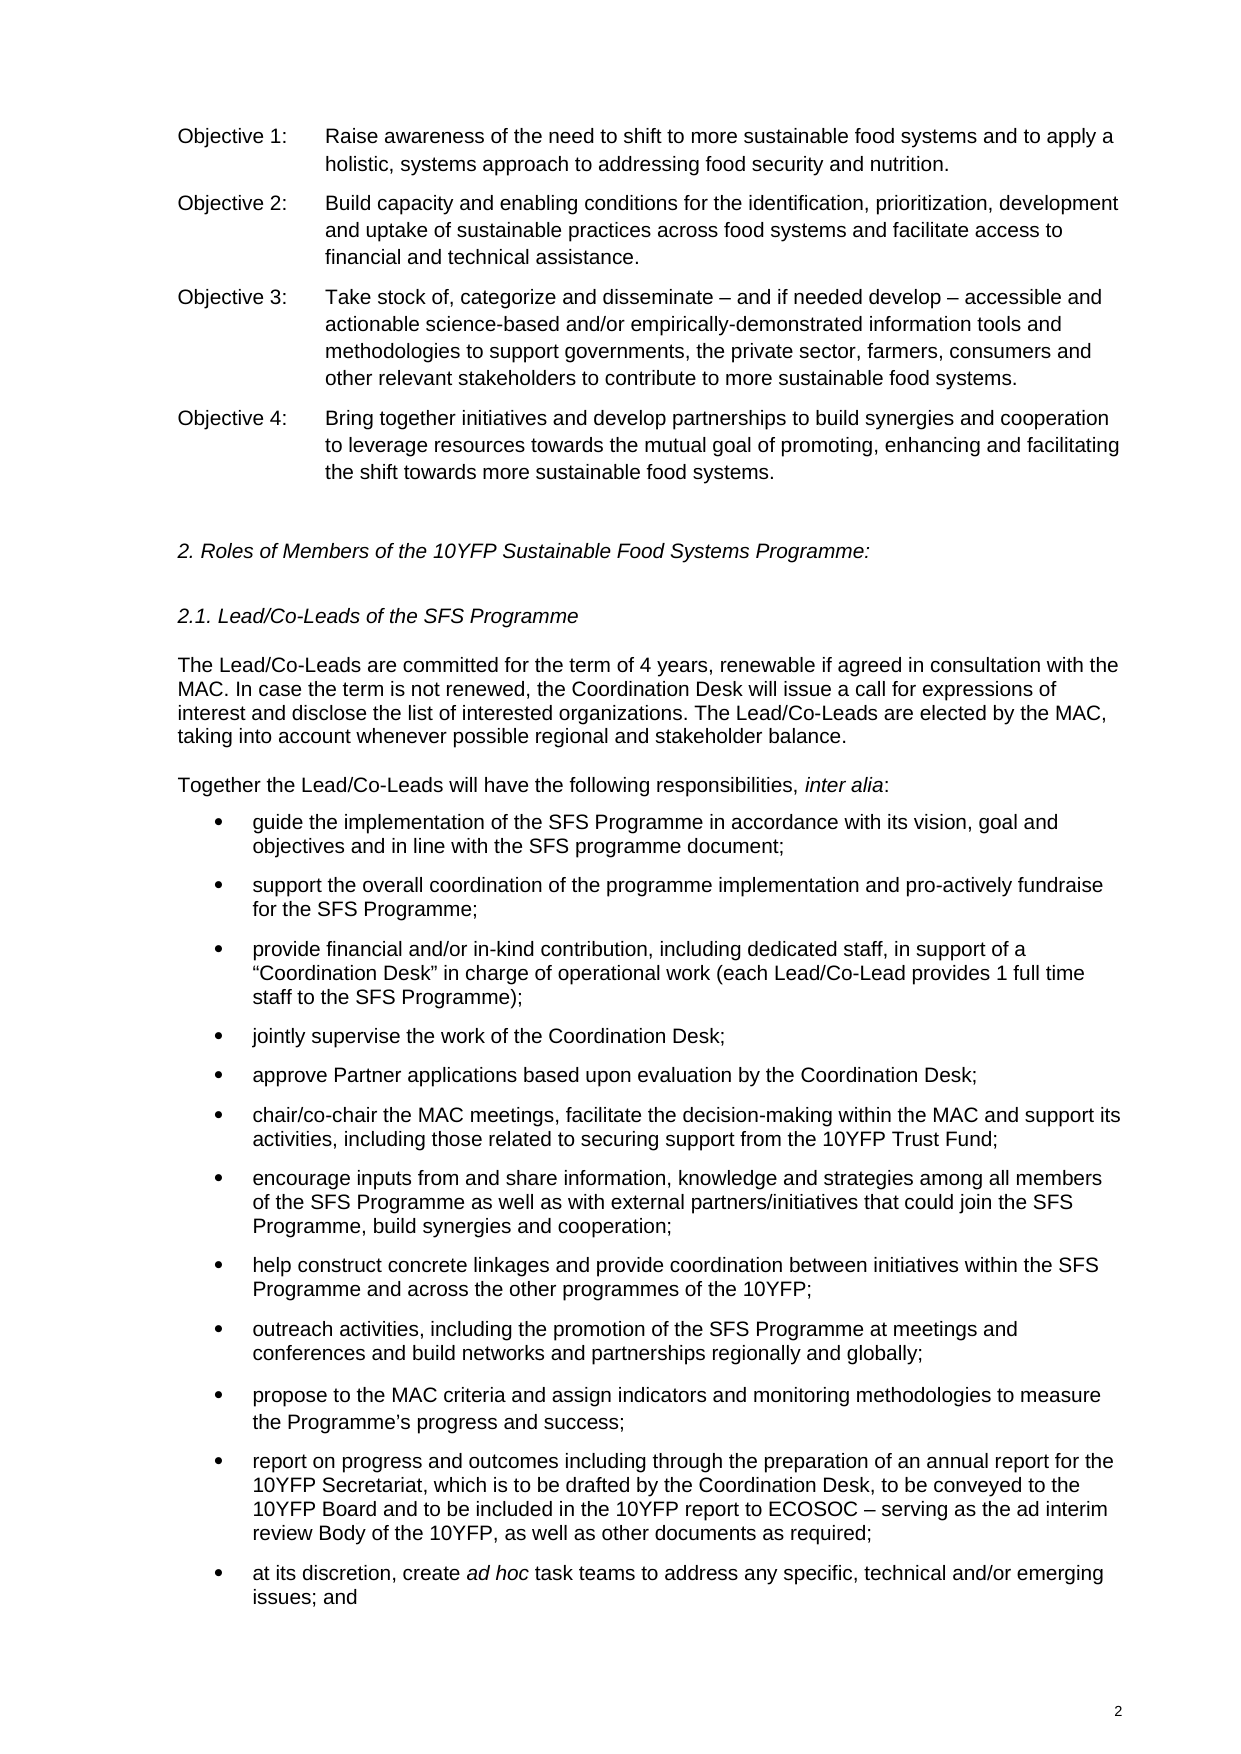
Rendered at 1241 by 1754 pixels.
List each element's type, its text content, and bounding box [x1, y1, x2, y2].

list propose to the MAC criteria and assign indicators and monitoring methodologies to measure the Programme’s progress and success; [215, 1380, 1122, 1434]
list guide the implementation of the SFS Programme in accordance with its vision, goal and objectives and in line with the SFS programme document; [215, 810, 1122, 858]
list jointly supervise the work of the Coordination Desk; [215, 1024, 1122, 1048]
list help construct concrete linkages and provide coordination between initiatives within the SFS Programme and across the other programmes of the 10YFP; [215, 1253, 1122, 1301]
list support the overall coordination of the programme implementation and pro-actively fundraise for the SFS Programme; [215, 873, 1122, 921]
text Objective 4: Bring together initiatives and develop partnerships to build synergies and cooperation to leverage resources towards the mutual goal of promoting, enhancing and facilitating the shift towards more sustainable food systems. [177, 402, 1122, 484]
list provide financial and/or in-kind contribution, including dedicated staff, in support of a “Coordination Desk” in charge of operational work (each Lead/Co-Lead provides 1 full time staff to the SFS Programme); [215, 936, 1122, 1008]
text Objective 2: Build capacity and enabling conditions for the identification, prioritization, development and uptake of sustainable practices across food systems and facilitate access to financial and technical assistance. [177, 188, 1122, 269]
list encourage inputs from and share information, knowledge and strategies among all members of the SFS Programme as well as with external partners/initiatives that could join the SFS Programme, build synergies and cooperation; [215, 1166, 1122, 1238]
text Objective 1: Raise awareness of the need to shift to more sustainable food systems and to apply a holistic, systems approach to addressing food security and nutrition. [177, 121, 1122, 175]
list at its discretion, create ad hoc task teams to address any specific, technical and/or emerging issues; and [215, 1561, 1122, 1608]
text 2. Roles of Members of the 10YFP Sustainable Food Systems Programme: [177, 536, 1122, 563]
list outreach activities, including the promotion of the SFS Programme at meetings and conferences and build networks and partnerships regionally and globally; [215, 1316, 1122, 1364]
list report on progress and outcomes including through the preparation of an annual report for the 10YFP Secretariat, which is to be drafted by the Coordination Desk, to be conveyed to the 10YFP Board and to be included in the 10YFP report to ECOSOC – serving as the ad interim review Body of the 10YFP, as well as other documents as required; [215, 1449, 1122, 1545]
text The Lead/Co-Leads are committed for the term of 4 years, renewable if agreed in consultation with the MAC. In case the term is not renewed, the Coordination Desk will issue a call for expressions of interest and disclose the list of interested organizations. The Lead/Co-Leads are elected by the MAC, taking into account whenever possible regional and stakeholder balance. [177, 652, 1122, 748]
text Objective 3: Take stock of, categorize and disseminate – and if needed develop – accessible and actionable science-based and/or empirically-demonstrated information tools and methodologies to support governments, the private sector, farmers, consumers and other relevant stakeholders to contribute to more sustainable food systems. [177, 282, 1122, 390]
text 2.1. Lead/Co-Leads of the SFS Programme [177, 600, 1122, 627]
text Together the Lead/Co-Leads will have the following responsibilities, inter alia: [177, 773, 1122, 797]
list chair/co-chair the MAC meetings, facilitate the decision-making within the MAC and support its activities, including those related to securing support from the 10YFP Trust Fund; [215, 1102, 1122, 1151]
list approve Partner applications based upon evaluation by the Coordination Desk; [215, 1063, 1122, 1087]
